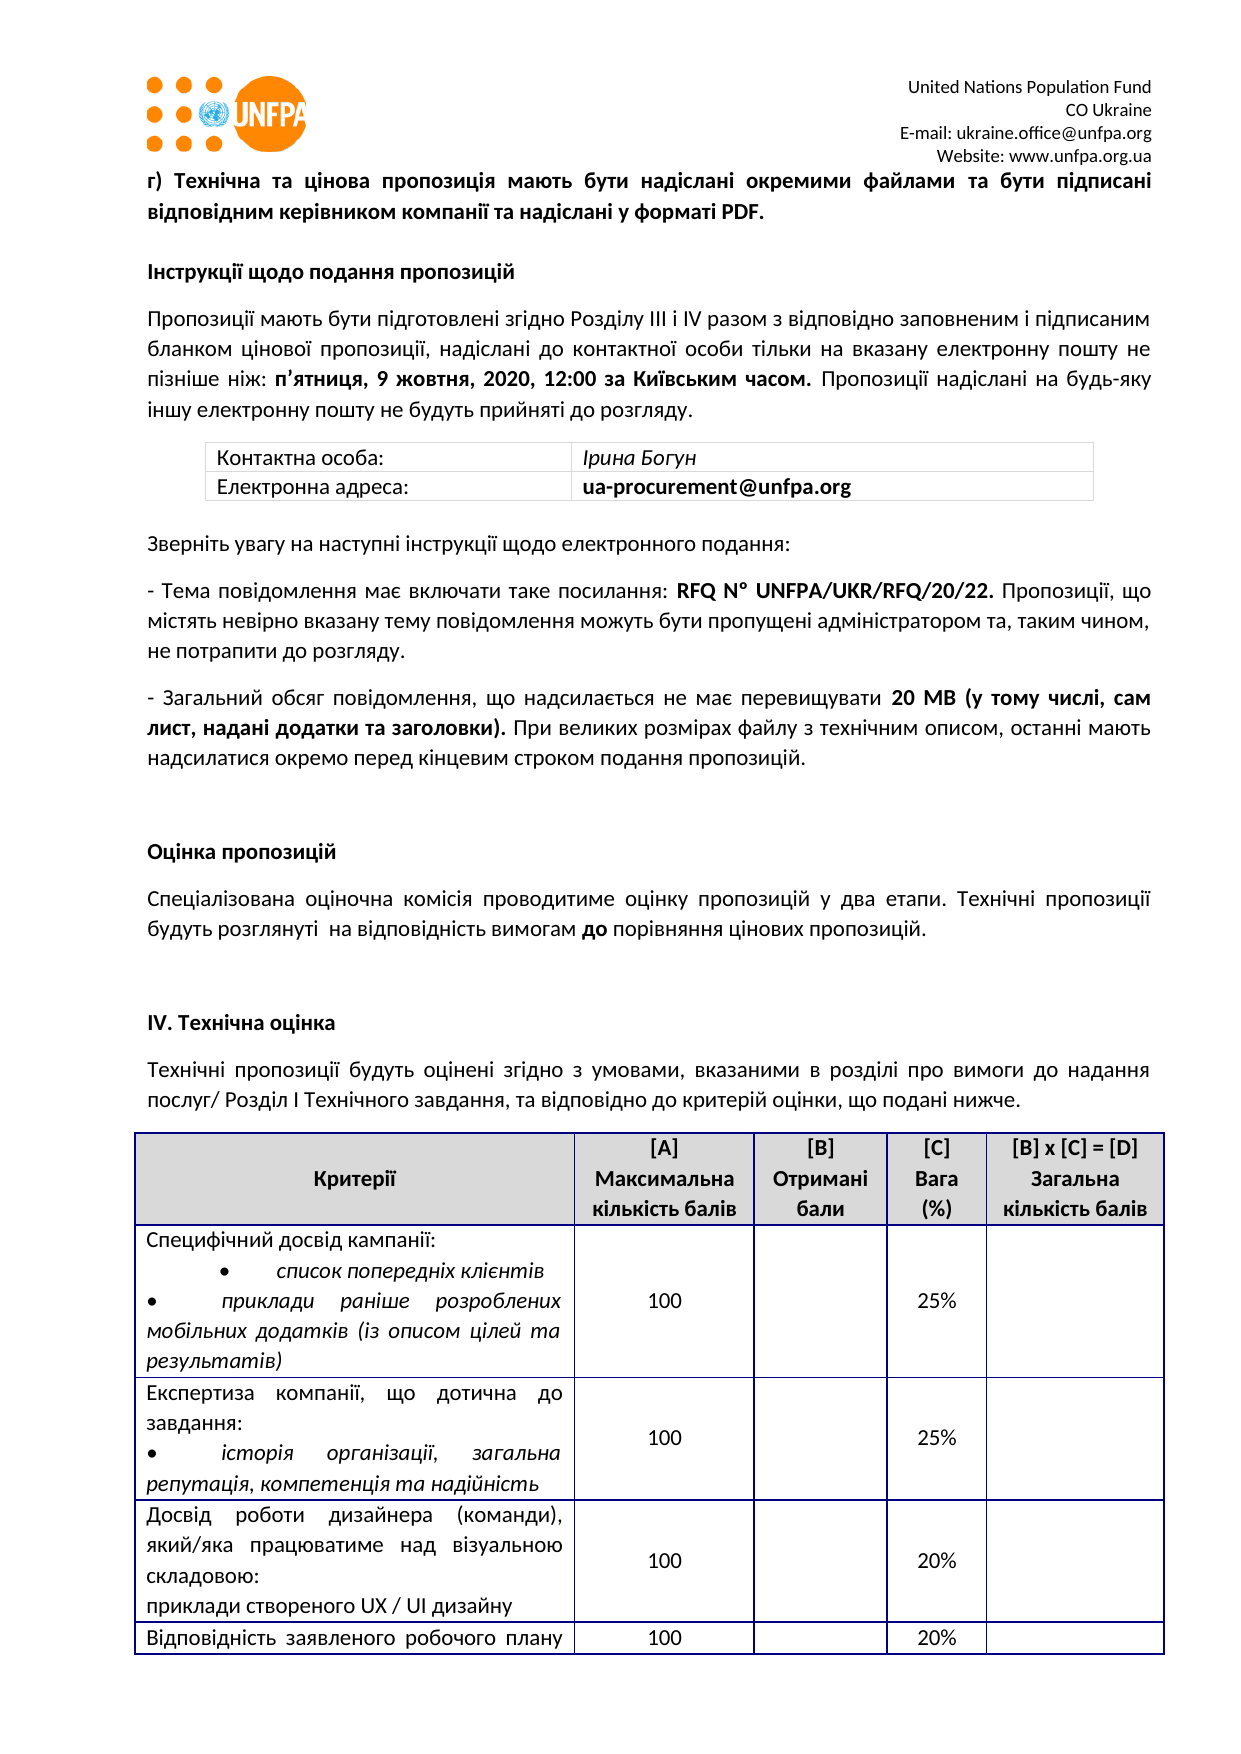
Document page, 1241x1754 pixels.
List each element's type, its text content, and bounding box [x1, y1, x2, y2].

text - Загальний обсяг повідомлення, що надсилається не має перевищувати 20 MB (у тому числі, сам лист, надані додатки та заголовки). При великих розмірах файлу з технічним описом, останні мають надсилатися окремо перед кінцевим строком подання пропозицій. [147, 683, 1152, 771]
table_cell Специфічний досвід кампанії: список попередніх клієнтів приклади раніше розроблених мобільних додатків (із описом цілей та результатів) [136, 1226, 574, 1377]
table_cell [987, 1623, 1163, 1653]
table_cell 100 [575, 1226, 753, 1377]
table_cell [987, 1226, 1163, 1377]
table_header Критерії [136, 1134, 574, 1224]
text Оцінка пропозицій [147, 837, 1152, 865]
table_header Ірина Богун [572, 443, 1093, 471]
text Зверніть увагу на наступні інструкції щодо електронного подання: [147, 529, 1152, 557]
table_cell [987, 1501, 1163, 1621]
table_header [B] x [C] = [D] Загальна кількість балів [987, 1134, 1163, 1224]
table_cell 100 [575, 1378, 753, 1499]
table_header [C] Вага (%) [888, 1134, 986, 1224]
table_header Контактна особа: [206, 443, 571, 471]
table_cell 25% [888, 1226, 986, 1377]
table_cell Досвід роботи дизайнера (команди), який/яка працюватиме над візуальною складовою: приклади створеного UX / UI дизайну [136, 1501, 574, 1621]
text Інструкції щодо подання пропозицій [147, 257, 1152, 285]
table_cell [755, 1623, 886, 1653]
table_cell Відповідність заявленого робочого плану та методології технічному завданню [136, 1623, 574, 1653]
table_cell [755, 1501, 886, 1621]
text ІV. Teхнічна оцінка [147, 1008, 1152, 1036]
table_header [B] Отримані бали [755, 1134, 886, 1224]
table_cell ua-procurement@unfpa.org [572, 472, 1093, 500]
table_cell 100 [575, 1623, 753, 1653]
table_cell [755, 1378, 886, 1499]
table_cell 25% [888, 1378, 986, 1499]
text - Тема повідомлення має включати таке посилання: RFQ Nº UNFPA/UKR/RFQ/20/22. Пропозиції, що містять невірно вказану тему повідомлення можуть бути пропущені адміністратором та, таким чином, не потрапити до розгляду. [147, 576, 1152, 664]
table_cell 20% [888, 1623, 986, 1653]
text г) Технічна та цінова пропозиція мають бути надіслані окремими файлами та бути підписані відповідним керівником компанії та надіслані у форматі PDF. [147, 167, 1152, 225]
text Пропозиції мають бути підготовлені згідно Розділу III і IV разом з відповідно заповненим і підписаним бланком цінової пропозиції, надіслані до контактної особи тільки на вказану електронну пошту не пізніше ніж: п’ятниця, 9 жовтня, 2020, 12:00 за Київським часом. Пропозиції надіслані на будь-яку іншу електронну пошту не будуть прийняті до розгляду. [147, 304, 1152, 423]
table_cell Електронна адреса: [206, 472, 571, 500]
table_cell [755, 1226, 886, 1377]
table_cell Експертиза компанії, що дотична до завдання: історія організації, загальна репутація, компетенція та надійність [136, 1378, 574, 1499]
table_header [A] Максимальна кількість балів [575, 1134, 753, 1224]
text Спеціалізована оціночна комісія проводитиме оцінку пропозицій у два етапи. Технічні пропозиції будуть розглянуті на відповідність вимогам до порівняння цінових пропозицій. [147, 884, 1152, 942]
table_cell 100 [575, 1501, 753, 1621]
picture [147, 76, 307, 152]
text Технічні пропозиції будуть оцінені згідно з умовами, вказаними в розділі про вимоги до надання послуг/ Розділ I Технічного завдання, та відповідно до критерій оцінки, що подані нижче. [147, 1055, 1152, 1113]
table_cell 20% [888, 1501, 986, 1621]
table_cell [987, 1378, 1163, 1499]
